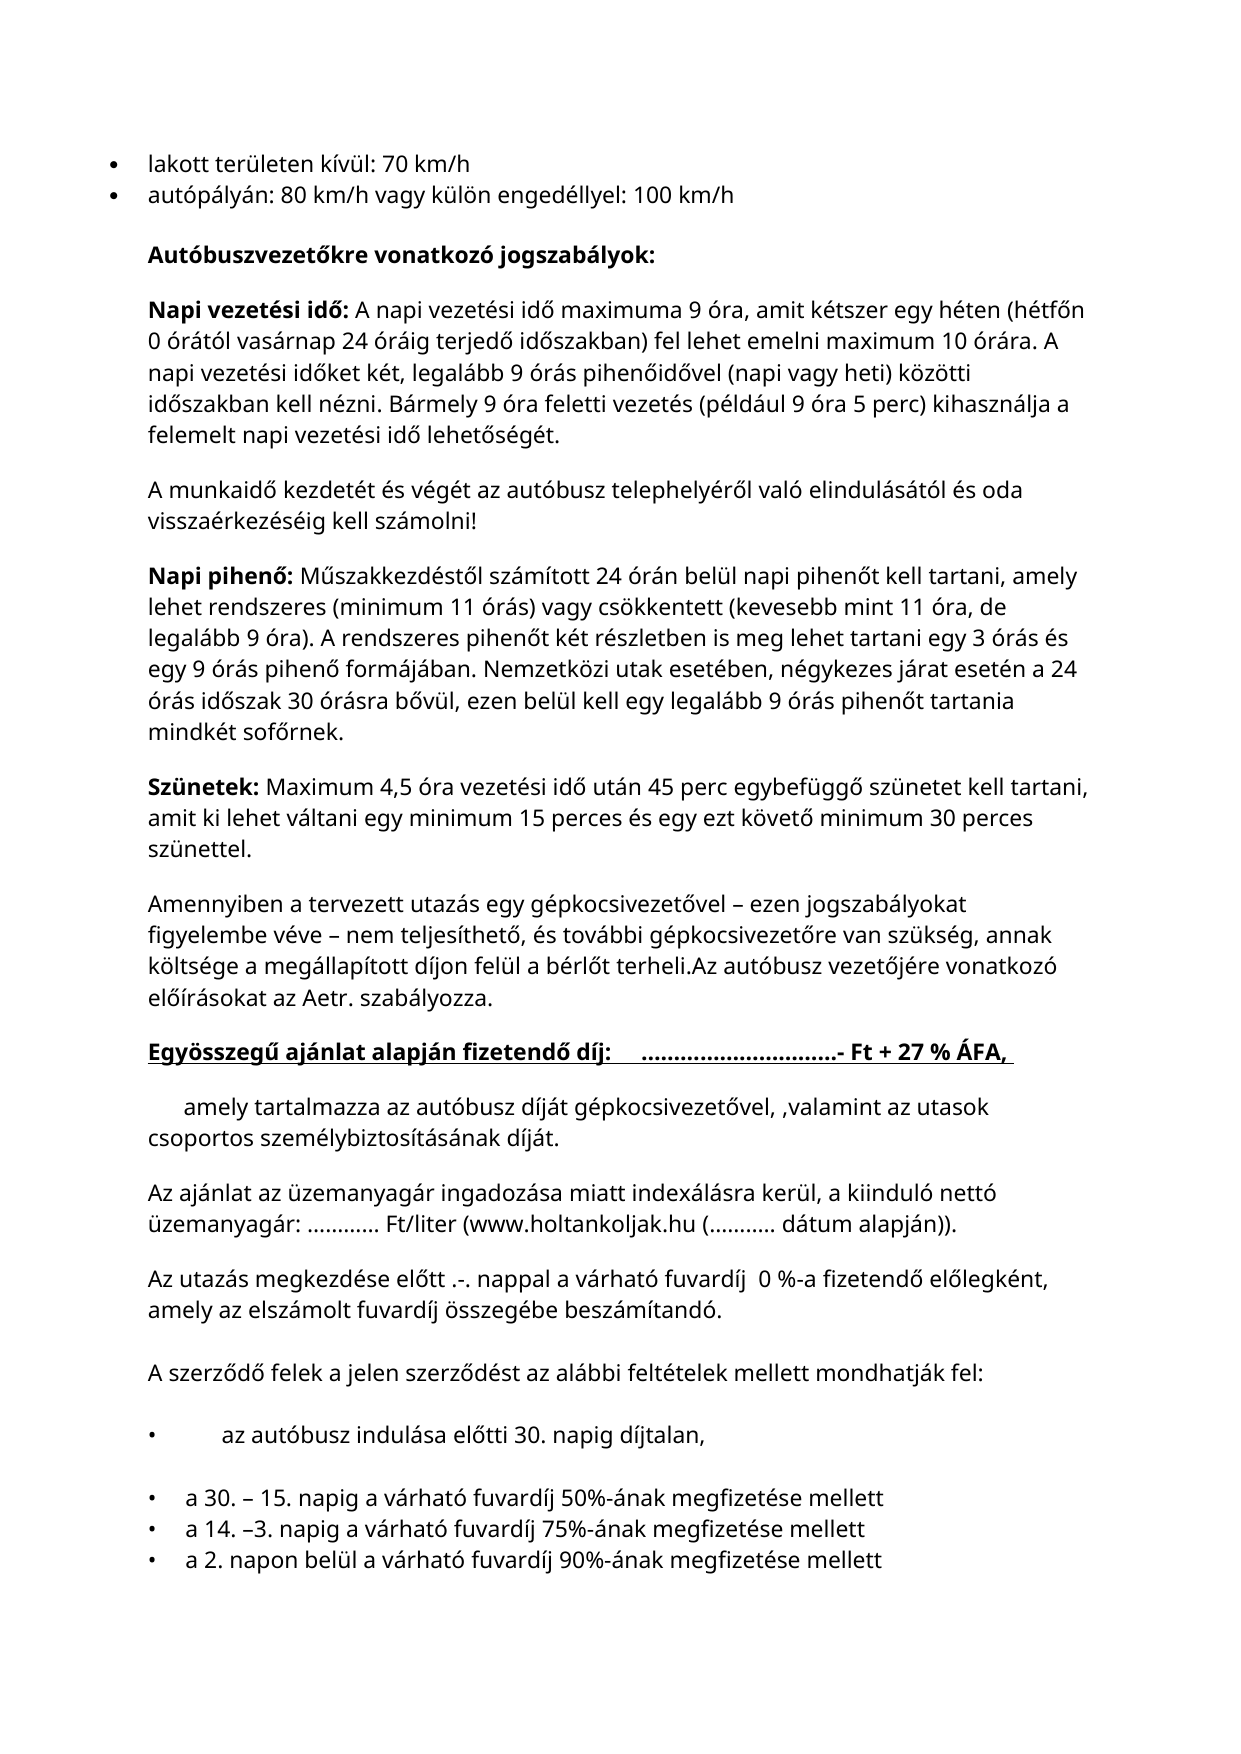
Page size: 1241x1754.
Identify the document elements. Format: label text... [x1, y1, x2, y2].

list autópályán: 80 km/h vagy külön engedéllyel: 100 km/h [110, 179, 1092, 210]
list lakott területen kívül: 70 km/h [110, 148, 1092, 179]
text • a 14. –3. napig a várható fuvardíj 75%-ának megfizetése mellett [148, 1513, 1092, 1544]
text Autóbuszvezetőkre vonatkozó jogszabályok: [148, 239, 1092, 271]
text • a 30. – 15. napig a várható fuvardíj 50%-ának megfizetése mellett [148, 1482, 1092, 1513]
text A szerződő felek a jelen szerződést az alábbi feltételek mellett mondhatják fel: [148, 1357, 1092, 1388]
text A munkaidő kezdetét és végét az autóbusz telephelyéről való elindulásától és oda visszaérkezéséig kell számolni! [148, 474, 1092, 536]
text Amennyiben a tervezett utazás egy gépkocsivezetővel – ezen jogszabályokat figyelembe véve – nem teljesíthető, és további gépkocsivezetőre van szükség, annak költsége a megállapított díjon felül a bérlőt terheli.Az autóbusz vezetőjére vonatkozó előírásokat az Aetr. szabályozza. [148, 888, 1092, 1013]
text Az utazás megkezdése előtt .-. nappal a várható fuvardíj 0 %-a fizetendő előlegként, amely az elszámolt fuvardíj összegébe beszámítandó. [148, 1263, 1092, 1325]
text • az autóbusz indulása előtti 30. napig díjtalan, [148, 1419, 1092, 1450]
text • a 2. napon belül a várható fuvardíj 90%-ának megfizetése mellett [148, 1544, 1092, 1575]
text Az ajánlat az üzemanyagár ingadozása miatt indexálásra kerül, a kiinduló nettó üzemanyagár: ………… Ft/liter (www.holtankoljak.hu (……….. dátum alapján)). [148, 1177, 1092, 1239]
text Egyösszegű ajánlat alapján fizetendő díj: ………………………...- Ft + 27 % ÁFA, [148, 1036, 1092, 1067]
text Napi vezetési idő: A napi vezetési idő maximuma 9 óra, amit kétszer egy héten (hétfőn 0 órától vasárnap 24 óráig terjedő időszakban) fel lehet emelni maximum 10 órára. A napi vezetési időket két, legalább 9 órás pihenőidővel (napi vagy heti) közötti időszakban kell nézni. Bármely 9 óra feletti vezetés (például 9 óra 5 perc) kihasználja a felemelt napi vezetési idő lehetőségét. [148, 294, 1092, 450]
text amely tartalmazza az autóbusz díját gépkocsivezetővel, ,valamint az utasok csoportos személybiztosításának díját. [148, 1091, 1092, 1153]
text Napi pihenő: Műszakkezdéstől számított 24 órán belül napi pihenőt kell tartani, amely lehet rendszeres (minimum 11 órás) vagy csökkentett (kevesebb mint 11 óra, de legalább 9 óra). A rendszeres pihenőt két részletben is meg lehet tartani egy 3 órás és egy 9 órás pihenő formájában. Nemzetközi utak esetében, négykezes járat esetén a 24 órás időszak 30 órásra bővül, ezen belül kell egy legalább 9 órás pihenőt tartania mindkét sofőrnek. [148, 560, 1092, 747]
text Szünetek: Maximum 4,5 óra vezetési idő után 45 perc egybefüggő szünetet kell tartani, amit ki lehet váltani egy minimum 15 perces és egy ezt követő minimum 30 perces szünettel. [148, 771, 1092, 864]
